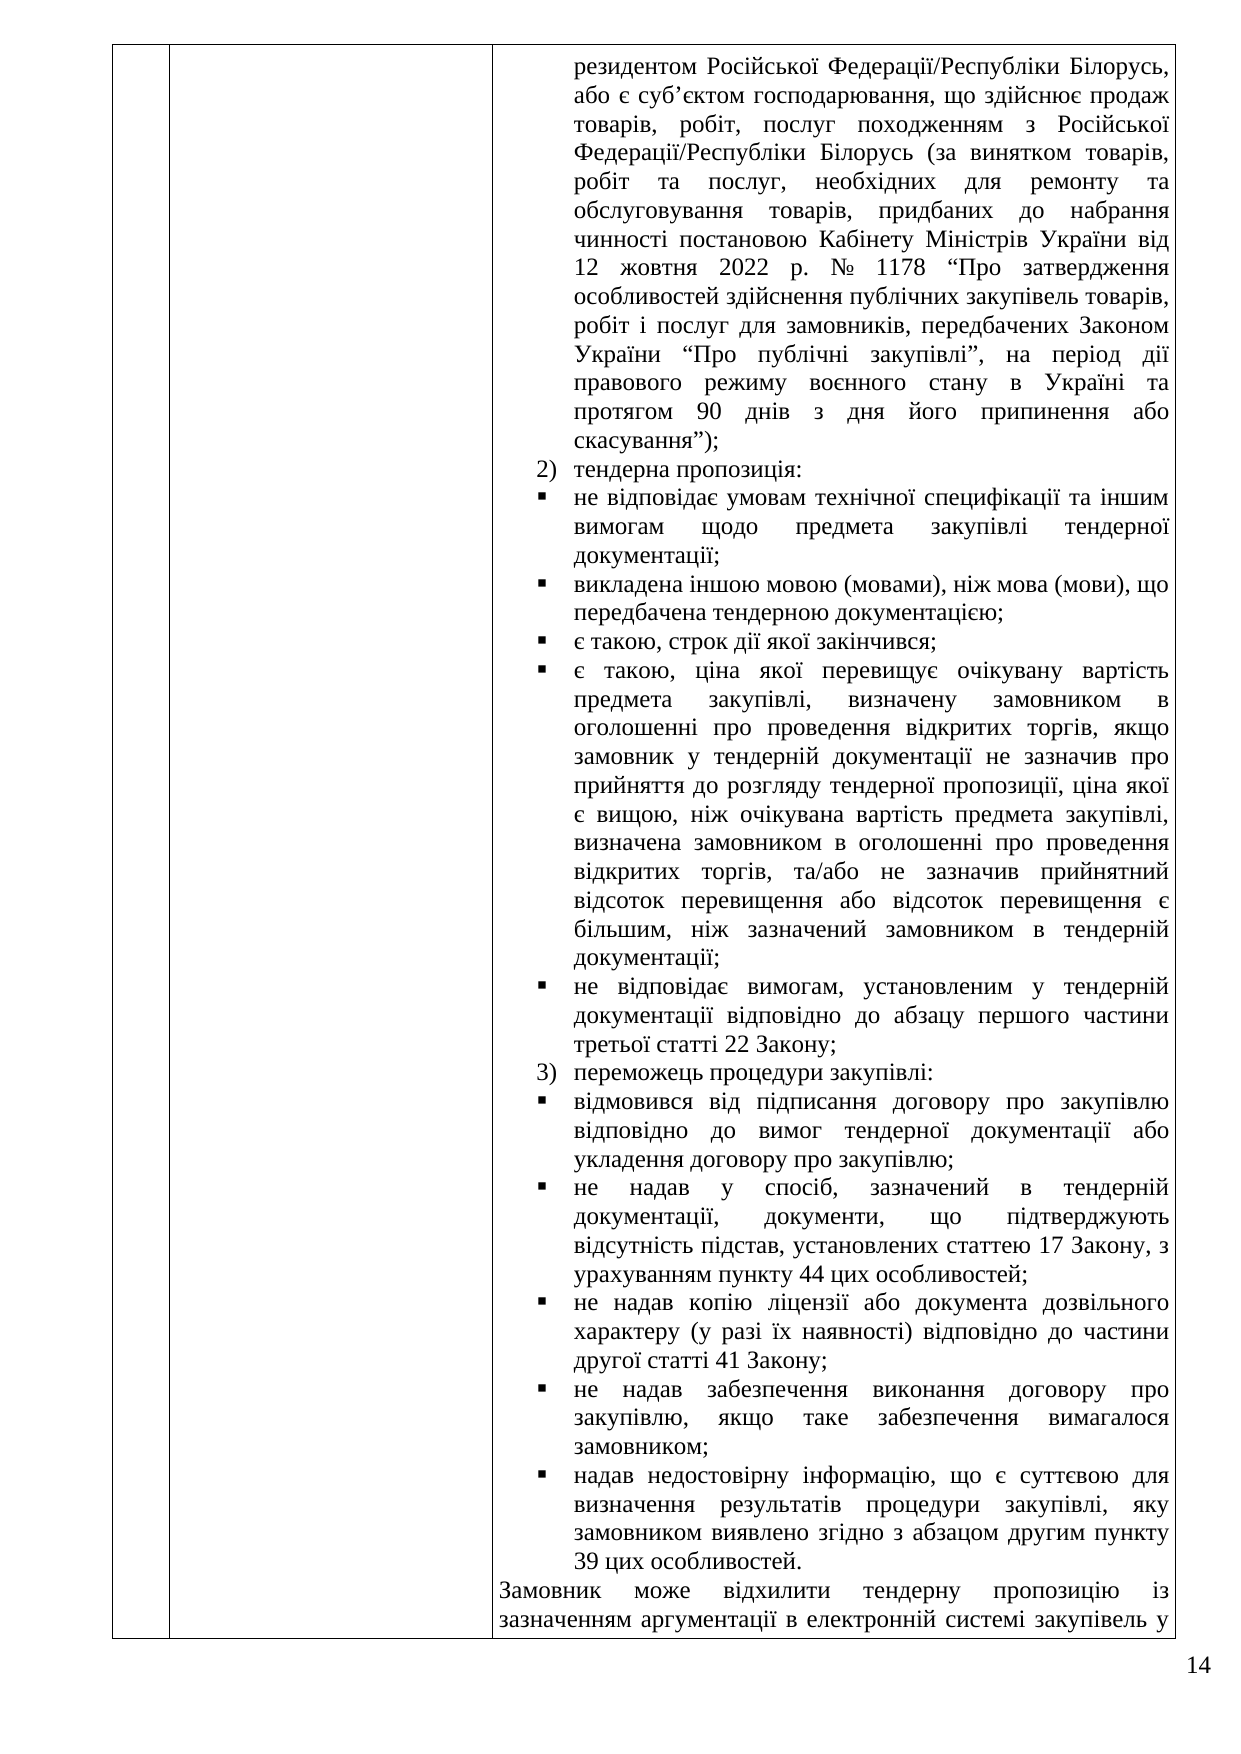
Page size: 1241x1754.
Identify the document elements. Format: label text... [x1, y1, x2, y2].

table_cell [170, 45, 492, 1638]
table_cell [493, 45, 1175, 1638]
table_cell 3 [113, 45, 169, 1638]
